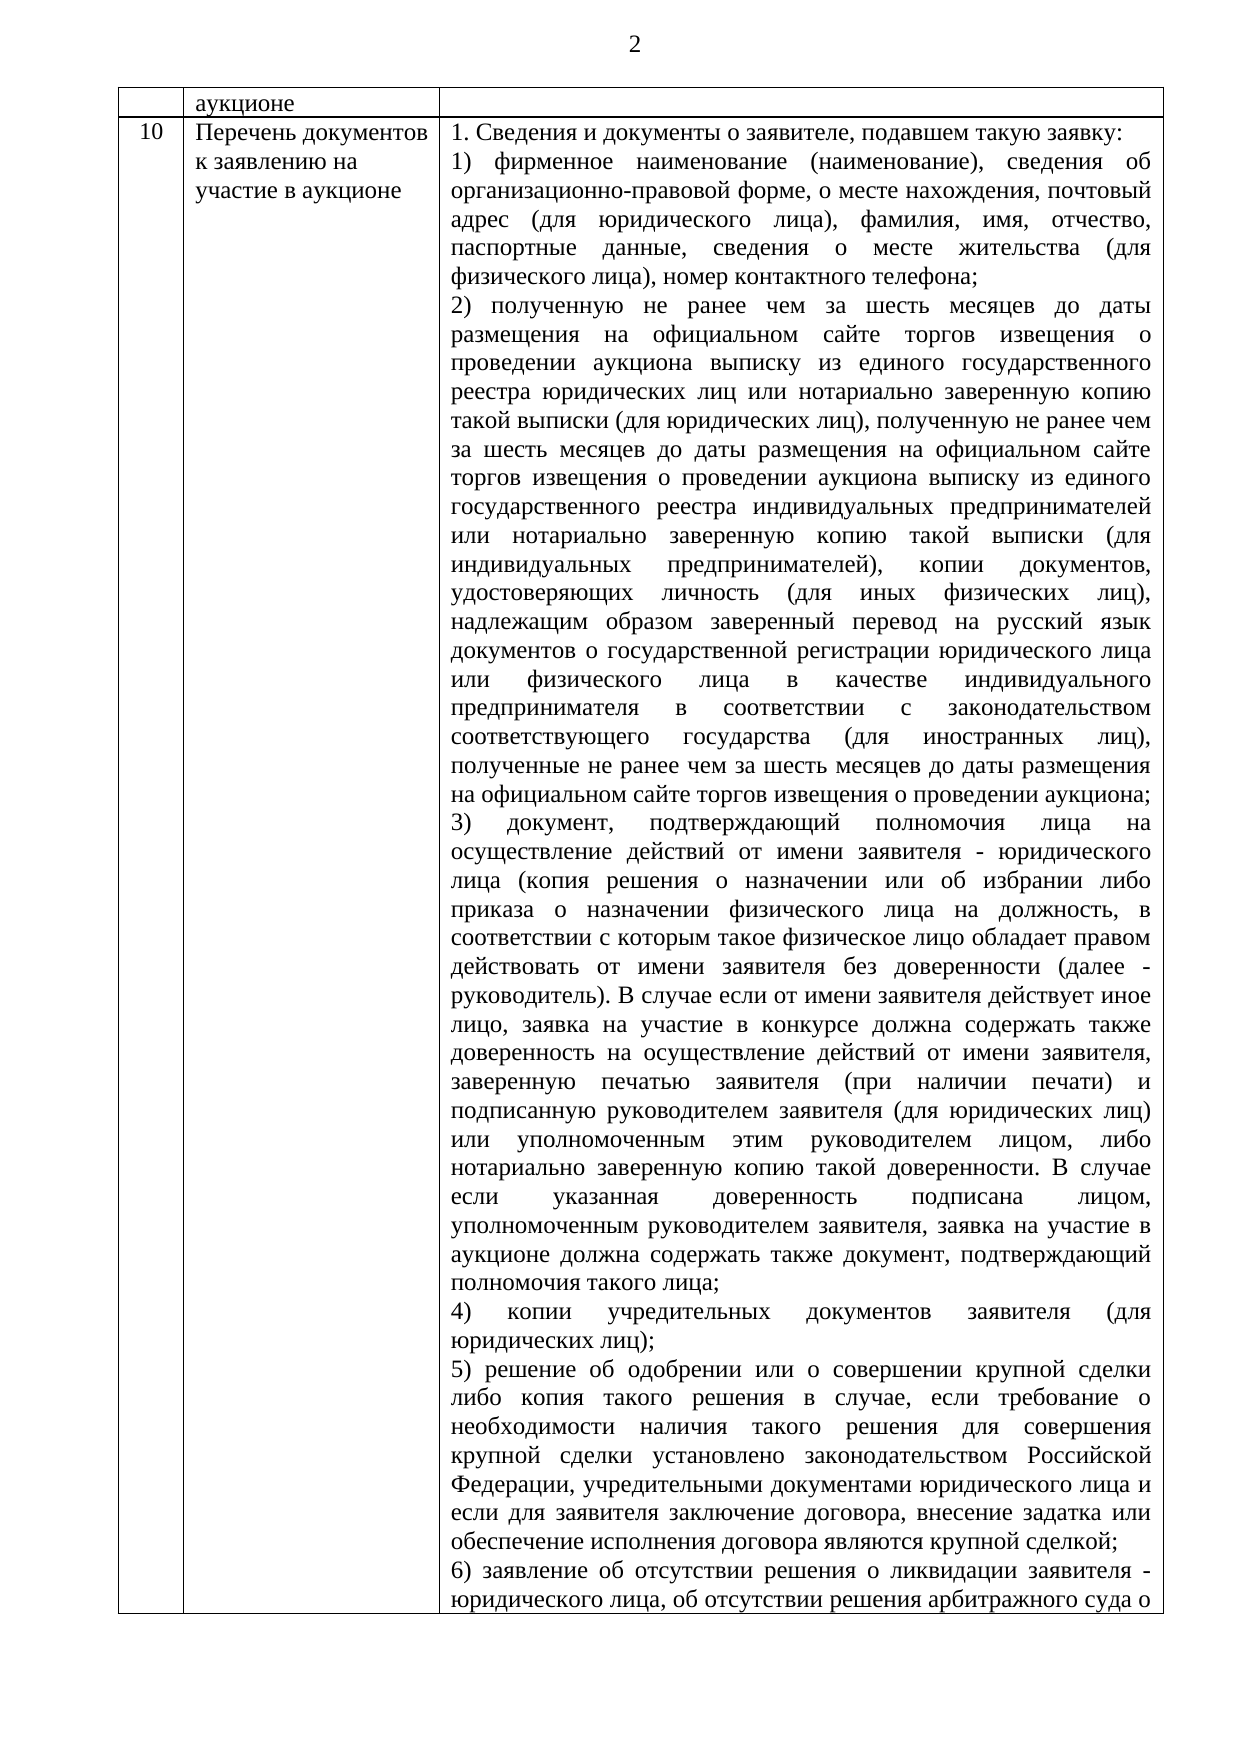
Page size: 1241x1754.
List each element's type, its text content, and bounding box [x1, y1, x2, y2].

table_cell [440, 118, 1163, 1612]
table_cell 10 [119, 118, 183, 1612]
table_cell 9 [119, 88, 183, 116]
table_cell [440, 88, 1163, 116]
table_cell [184, 118, 439, 1612]
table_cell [184, 88, 439, 116]
